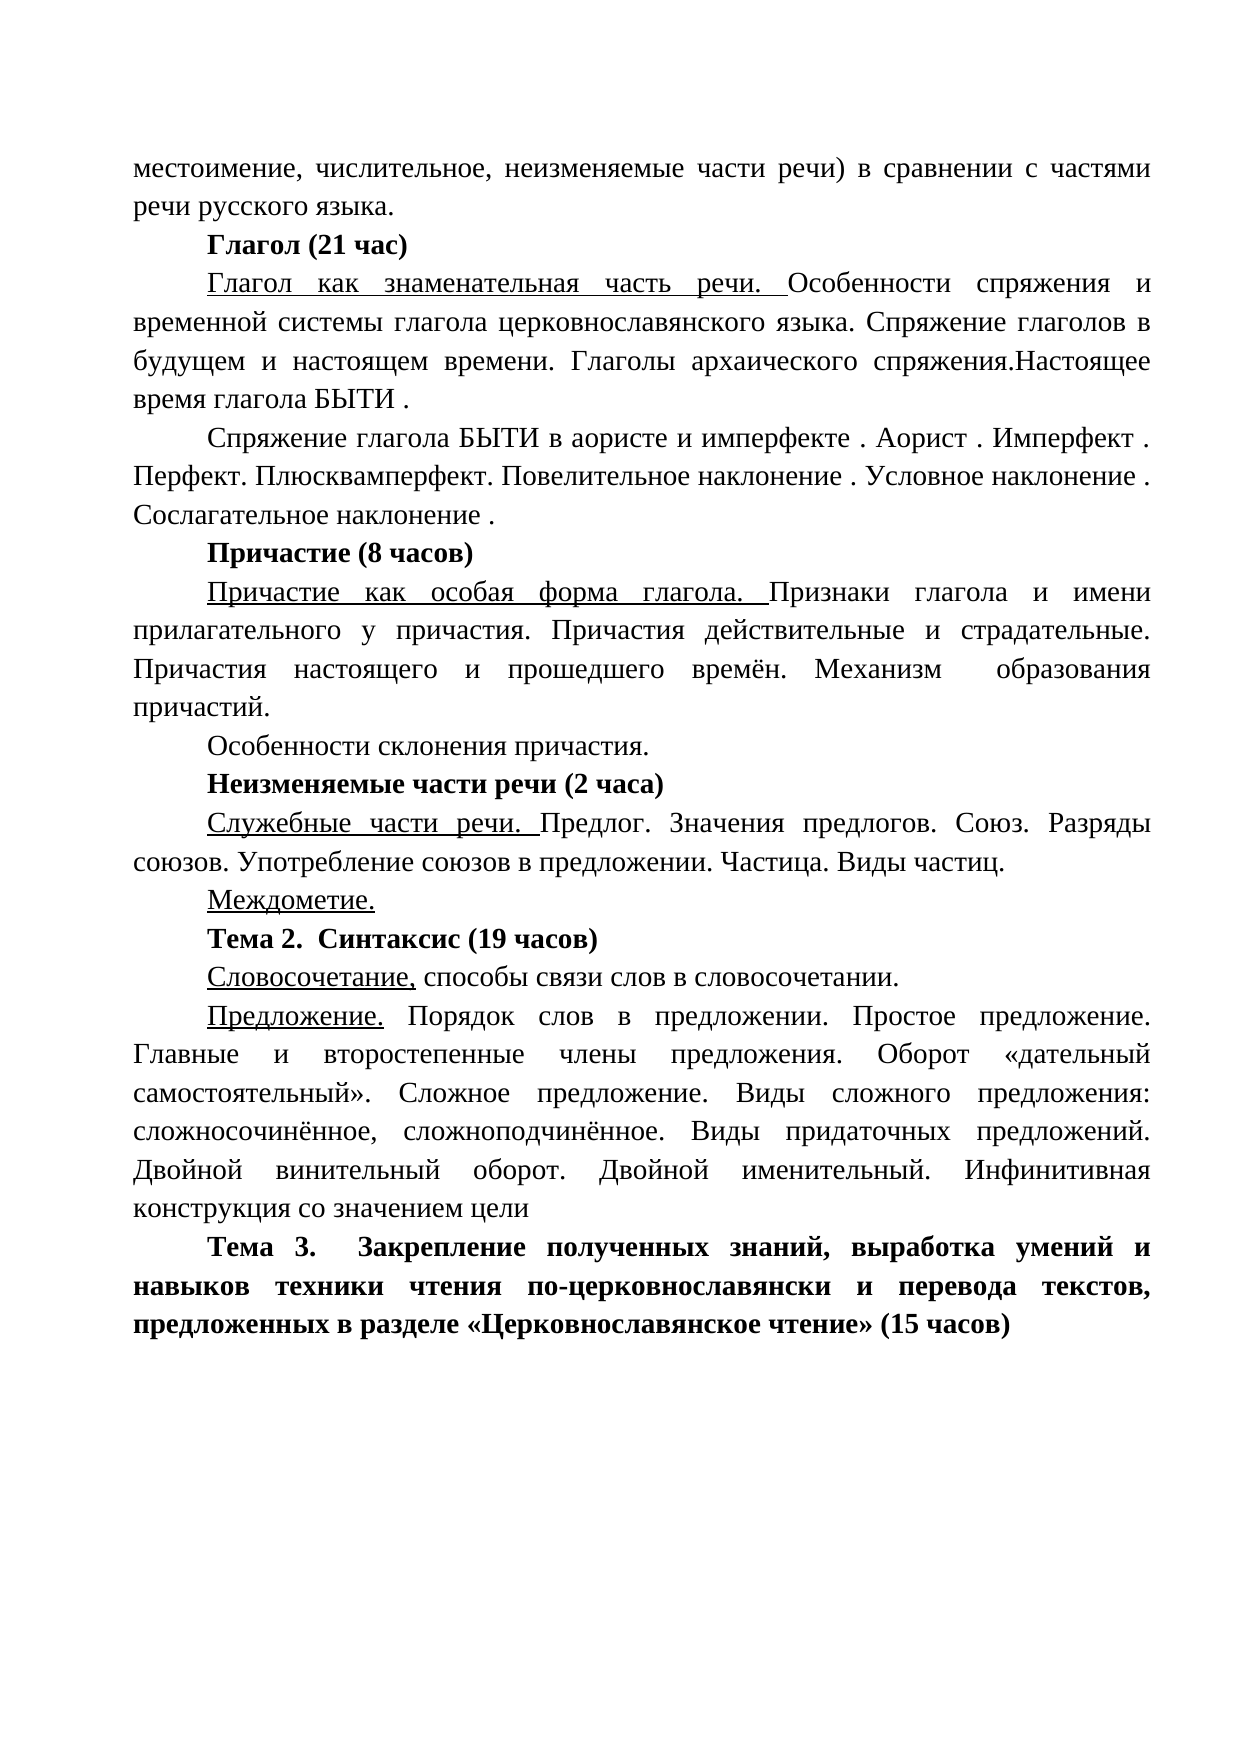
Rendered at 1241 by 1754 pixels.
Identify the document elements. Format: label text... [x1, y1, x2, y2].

text Причастие (8 часов) [133, 535, 1152, 569]
text Словосочетание, способы связи слов в словосочетании. [133, 959, 1152, 993]
text Причастие как особая форма глагола. Признаки глагола и имени прилагательного у причастия. Причастия действительные и страдательные. Причастия настоящего и прошедшего времён. Механизм образования причастий. [133, 574, 1152, 723]
text Служебные части речи. Предлог. Значения предлогов. Союз. Разряды союзов. Употребление союзов в предложении. Частица. Виды частиц. [133, 805, 1152, 877]
text Спряжение глагола БЫТИ в аористе и имперфекте . Аорист . Имперфект . Перфект. Плюсквамперфект. Повелительное наклонение . Условное наклонение . Сослагательное наклонение . [133, 420, 1152, 530]
text Особенности склонения причастия. [133, 728, 1152, 762]
text Междометие. [133, 882, 1152, 916]
text Глагол как знаменательная часть речи. Особенности спряжения и временной системы глагола церковнославянского языка. Спряжение глаголов в будущем и настоящем времени. Глаголы архаического спряжения.Настоящее время глагола БЫТИ . [133, 266, 1152, 415]
text Тема 2. Синтаксис (19 часов) [133, 921, 1152, 954]
text Неизменяемые части речи (2 часа) [133, 767, 1152, 800]
text Тема 3. Закрепление полученных знаний, выработка умений и навыков техники чтения по-церковнославянски и перевода текстов, предложенных в разделе «Церковнославянское чтение» (15 часов) [133, 1229, 1152, 1340]
text Предложение. Порядок слов в предложении. Простое предложение. Главные и второстепенные члены предложения. Оборот «дательный самостоятельный». Сложное предложение. Виды сложного предложения: сложносочинённое, сложноподчинённое. Виды придаточных предложений. Двойной винительный оборот. Двойной именительный. Инфинитивная конструкция со значением цели [133, 998, 1152, 1224]
text Глагол (21 час) [133, 227, 1152, 261]
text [133, 150, 1152, 222]
